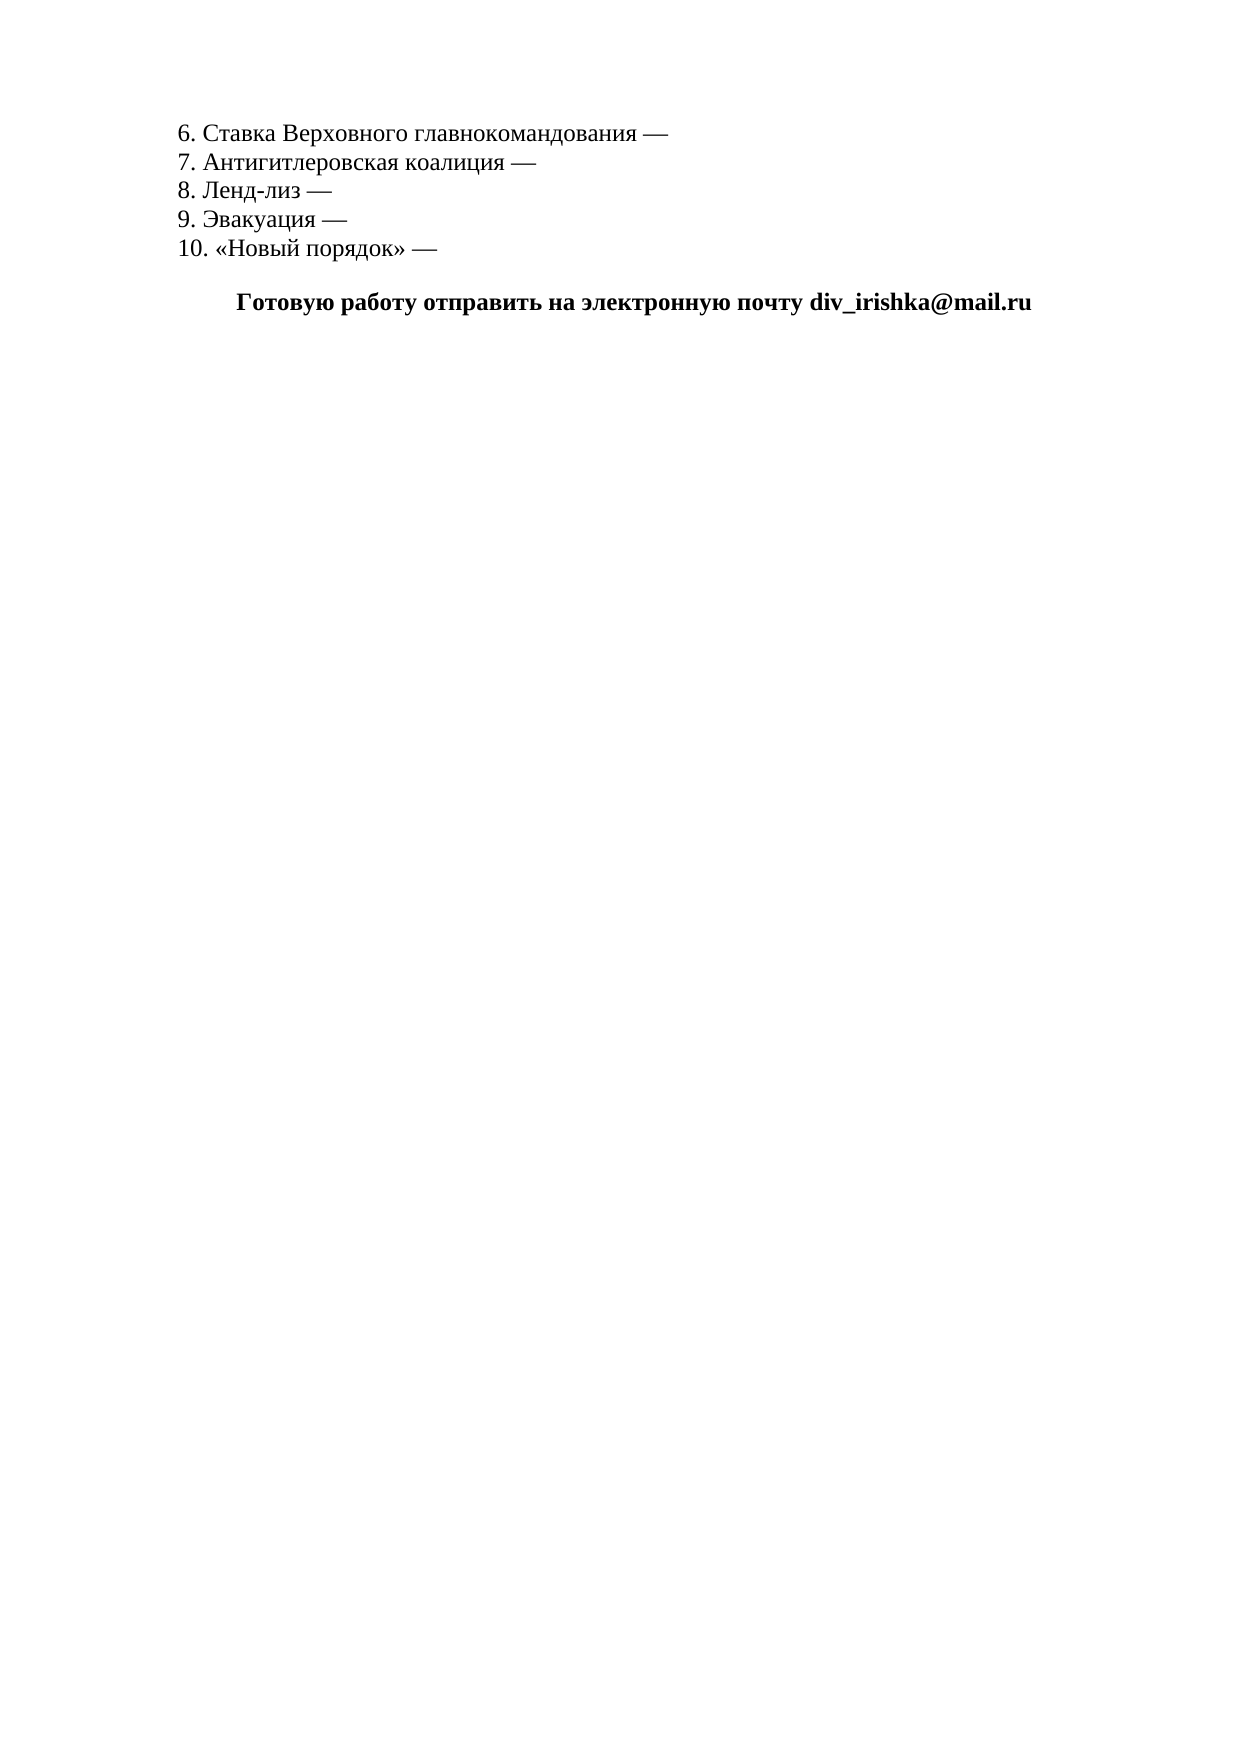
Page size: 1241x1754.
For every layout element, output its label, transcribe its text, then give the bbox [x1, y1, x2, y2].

text 7. Антигитлеровская коалиция — [177, 147, 1152, 176]
text 9. Эвакуация — [177, 204, 1152, 233]
text 8. Ленд-лиз — [177, 176, 1152, 204]
text Готовую работу отправить на электронную почту div_irishka@mail.ru [177, 287, 1152, 316]
text 6. Ставка Верховного главнокомандования — [177, 118, 1152, 147]
text 10. «Новый порядок» — [177, 233, 1152, 262]
